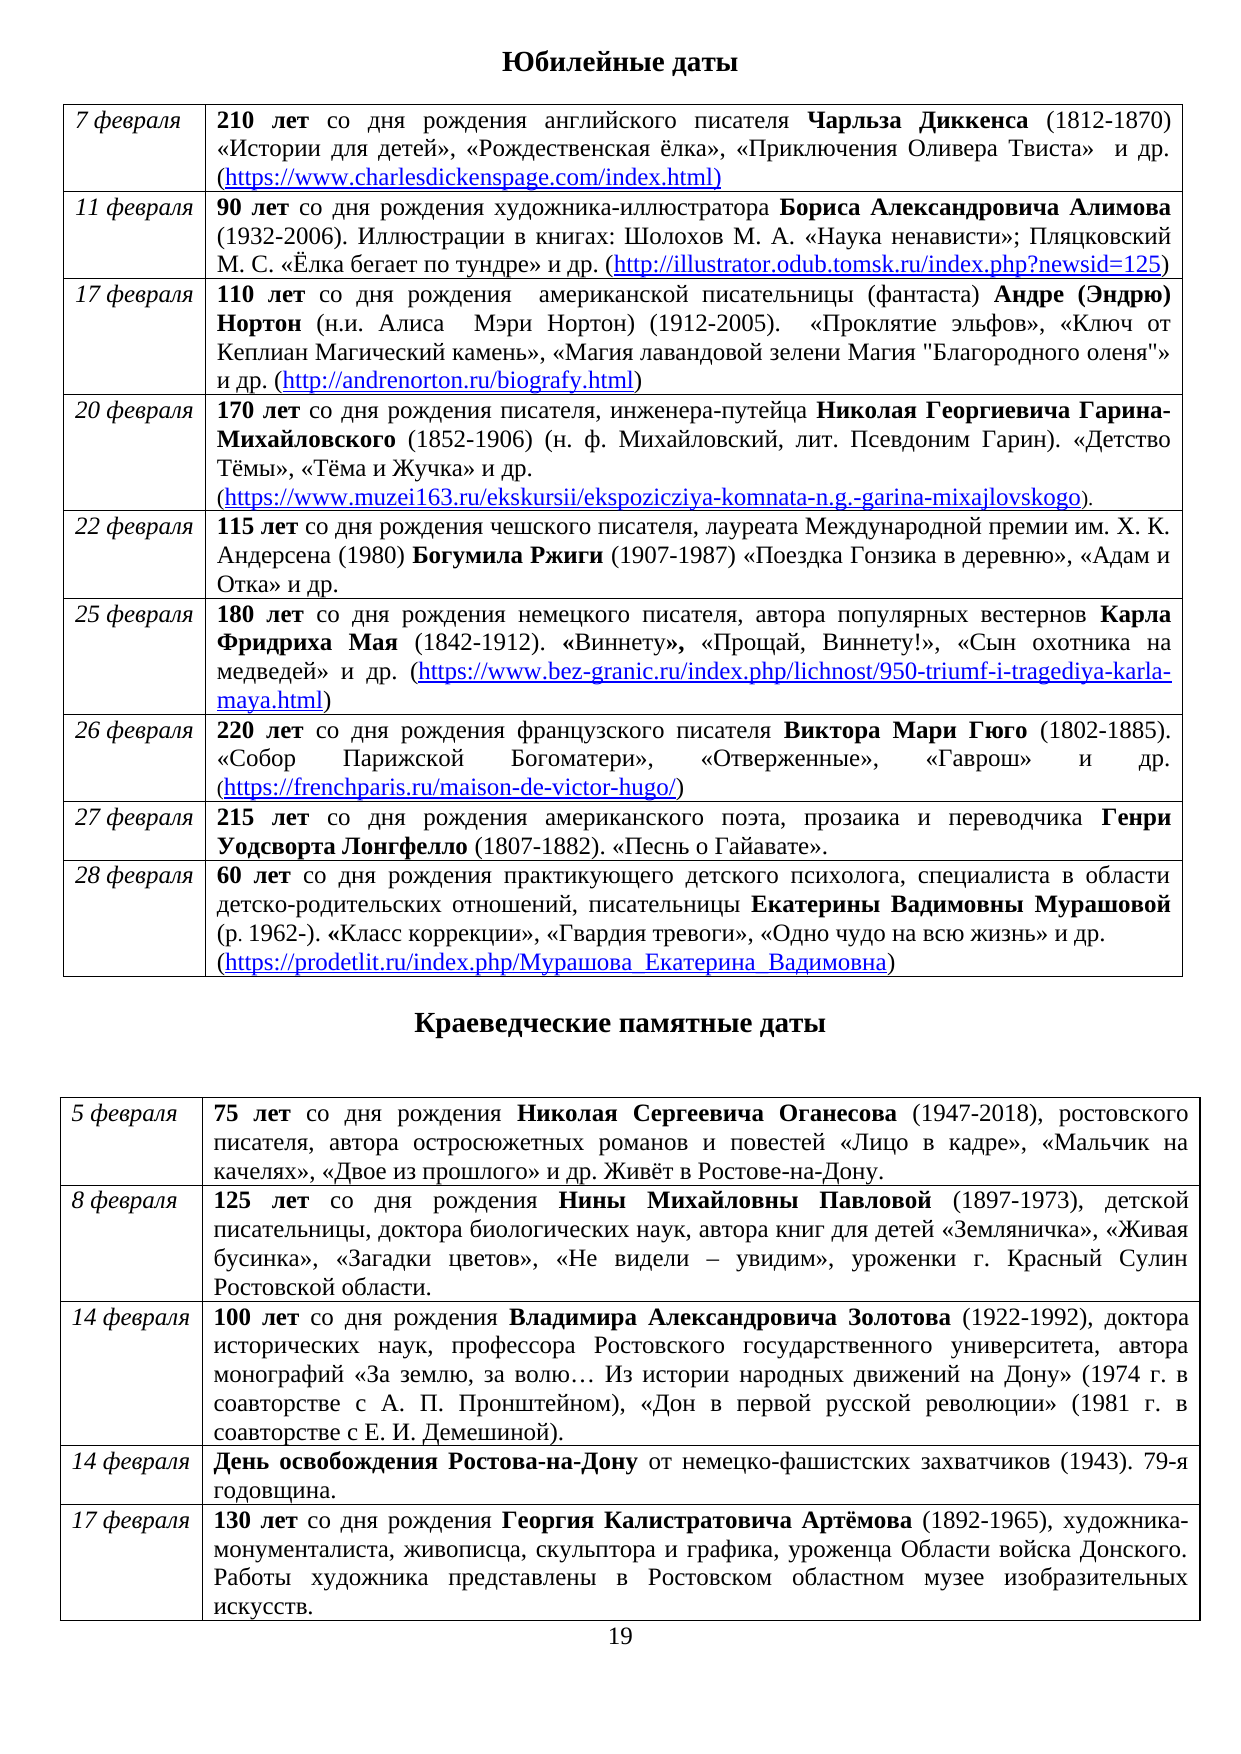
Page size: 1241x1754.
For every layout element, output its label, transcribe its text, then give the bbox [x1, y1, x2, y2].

table_cell 60 лет со дня рождения практикующего детского психолога, специалиста в области детско-родительских отношений, писательницы Екатерины Вадимовны Мурашовой (р. 1962-). «Класс коррекции», «Гвардия тревоги», «Одно чудо на всю жизнь» и др. (https://prodetlit.ru/index.php/Мурашова_Екатерина_Вадимовна) [206, 861, 1182, 976]
table_cell 17 февраля [61, 1505, 202, 1620]
table_cell 130 лет со дня рождения Георгия Калистратовича Артёмова (1892-1965), художника-монументалиста, живописца, скульптора и графика, уроженца Области войска Донского. Работы художника представлены в Ростовском областном музее изобразительных искусств. [203, 1505, 1199, 1620]
table_cell 26 февраля [64, 715, 205, 801]
table_header 75 лет со дня рождения Николая Сергеевича Оганесова (1947-2018), ростовского писателя, автора остросюжетных романов и повестей «Лицо в кадре», «Мальчик на качелях», «Двое из прошлого» и др. Живёт в Ростове-на-Дону. [203, 1098, 1199, 1184]
text Краеведческие памятные даты [75, 1005, 1165, 1039]
table_cell 100 лет со дня рождения Владимира Александровича Золотова (1922-1992), доктора исторических наук, профессора Ростовского государственного университета, автора монографий «За землю, за волю… Из истории народных движений на Дону» (1974 г. в соавторстве с А. П. Пронштейном), «Дон в первой русской революции» (1981 г. в соавторстве с Е. И. Демешиной). [203, 1302, 1199, 1445]
table_cell 115 лет со дня рождения чешского писателя, лауреата Международной премии им. Х. К. Андерсена (1980) Богумила Ржиги (1907-1987) «Поездка Гонзика в деревню», «Адам и Отка» и др. [206, 511, 1182, 598]
table_cell 11 февраля [64, 192, 205, 278]
table_cell 14 февраля [61, 1446, 202, 1504]
table_cell 22 февраля [64, 511, 205, 598]
table_header 7 февраля [64, 105, 205, 191]
table_cell 14 февраля [61, 1302, 202, 1445]
table_cell 28 февраля [64, 861, 205, 976]
table_header 5 февраля [61, 1098, 202, 1184]
table_cell 8 февраля [61, 1186, 202, 1301]
table_cell 125 лет со дня рождения Нины Михайловны Павловой (1897-1973), детской писательницы, доктора биологических наук, автора книг для детей «Земляничка», «Живая бусинка», «Загадки цветов», «Не видели – увидим», уроженки г. Красный Сулин Ростовской области. [203, 1186, 1199, 1301]
table_cell 90 лет со дня рождения художника-иллюстратора Бориса Александровича Алимова (1932-2006). Иллюстрации в книгах: Шолохов М. А. «Наука ненависти»; Пляцковский М. С. «Ёлка бегает по тундре» и др. (http://illustrator.odub.tomsk.ru/index.php?newsid=125) [206, 192, 1182, 278]
table_cell 17 февраля [64, 279, 205, 394]
table_cell 25 февраля [64, 599, 205, 714]
table_cell 180 лет со дня рождения немецкого писателя, автора популярных вестернов Карла Фридриха Мая (1842-1912). «Виннету», «Прощай, Виннету!», «Сын охотника на медведей» и др. (https://www.bez-granic.ru/index.php/lichnost/950-triumf-i-tragediya-karla-maya.html) [206, 599, 1182, 714]
table_cell 110 лет со дня рождения американской писательницы (фантаста) Андре (Эндрю) Нортон (н.и. Алиса Мэри Нортон) (1912-2005). «Проклятие эльфов», «Ключ от Кеплиан Магический камень», «Магия лавандовой зелени Магия "Благородного оленя"» и др. (http://andrenorton.ru/biografy.html) [206, 279, 1182, 394]
table_cell День освобождения Ростова-на-Дону от немецко-фашистских захватчиков (1943). 79-я годовщина. [203, 1446, 1199, 1504]
table_cell 215 лет со дня рождения американского поэта, прозаика и переводчика Генри Уодсворта Лонгфелло (1807-1882). «Песнь о Гайавате». [206, 802, 1182, 859]
table_cell 27 февраля [64, 802, 205, 859]
text Юбилейные даты [75, 44, 1165, 78]
table_header 210 лет со дня рождения английского писателя Чарльза Диккенса (1812-1870) «Истории для детей», «Рождественская ёлка», «Приключения Оливера Твиста» и др. (https://www.charlesdickenspage.com/index.html) [206, 105, 1182, 191]
table_cell 20 февраля [64, 395, 205, 510]
table_cell 170 лет со дня рождения писателя, инженера-путейца Николая Георгиевича Гарина-Михайловского (1852-1906) (н. ф. Михайловский, лит. Псевдоним Гарин). «Детство Тёмы», «Тёма и Жучка» и др. (https://www.muzei163.ru/ekskursii/ekspozicziya-komnata-n.g.-garina-mixajlovskogo). [206, 395, 1182, 510]
table_cell 220 лет со дня рождения французского писателя Виктора Мари Гюго (1802-1885). «Собор Парижской Богоматери», «Отверженные», «Гаврош» и др. (https://frenchparis.ru/maison-de-victor-hugo/) [206, 715, 1182, 801]
